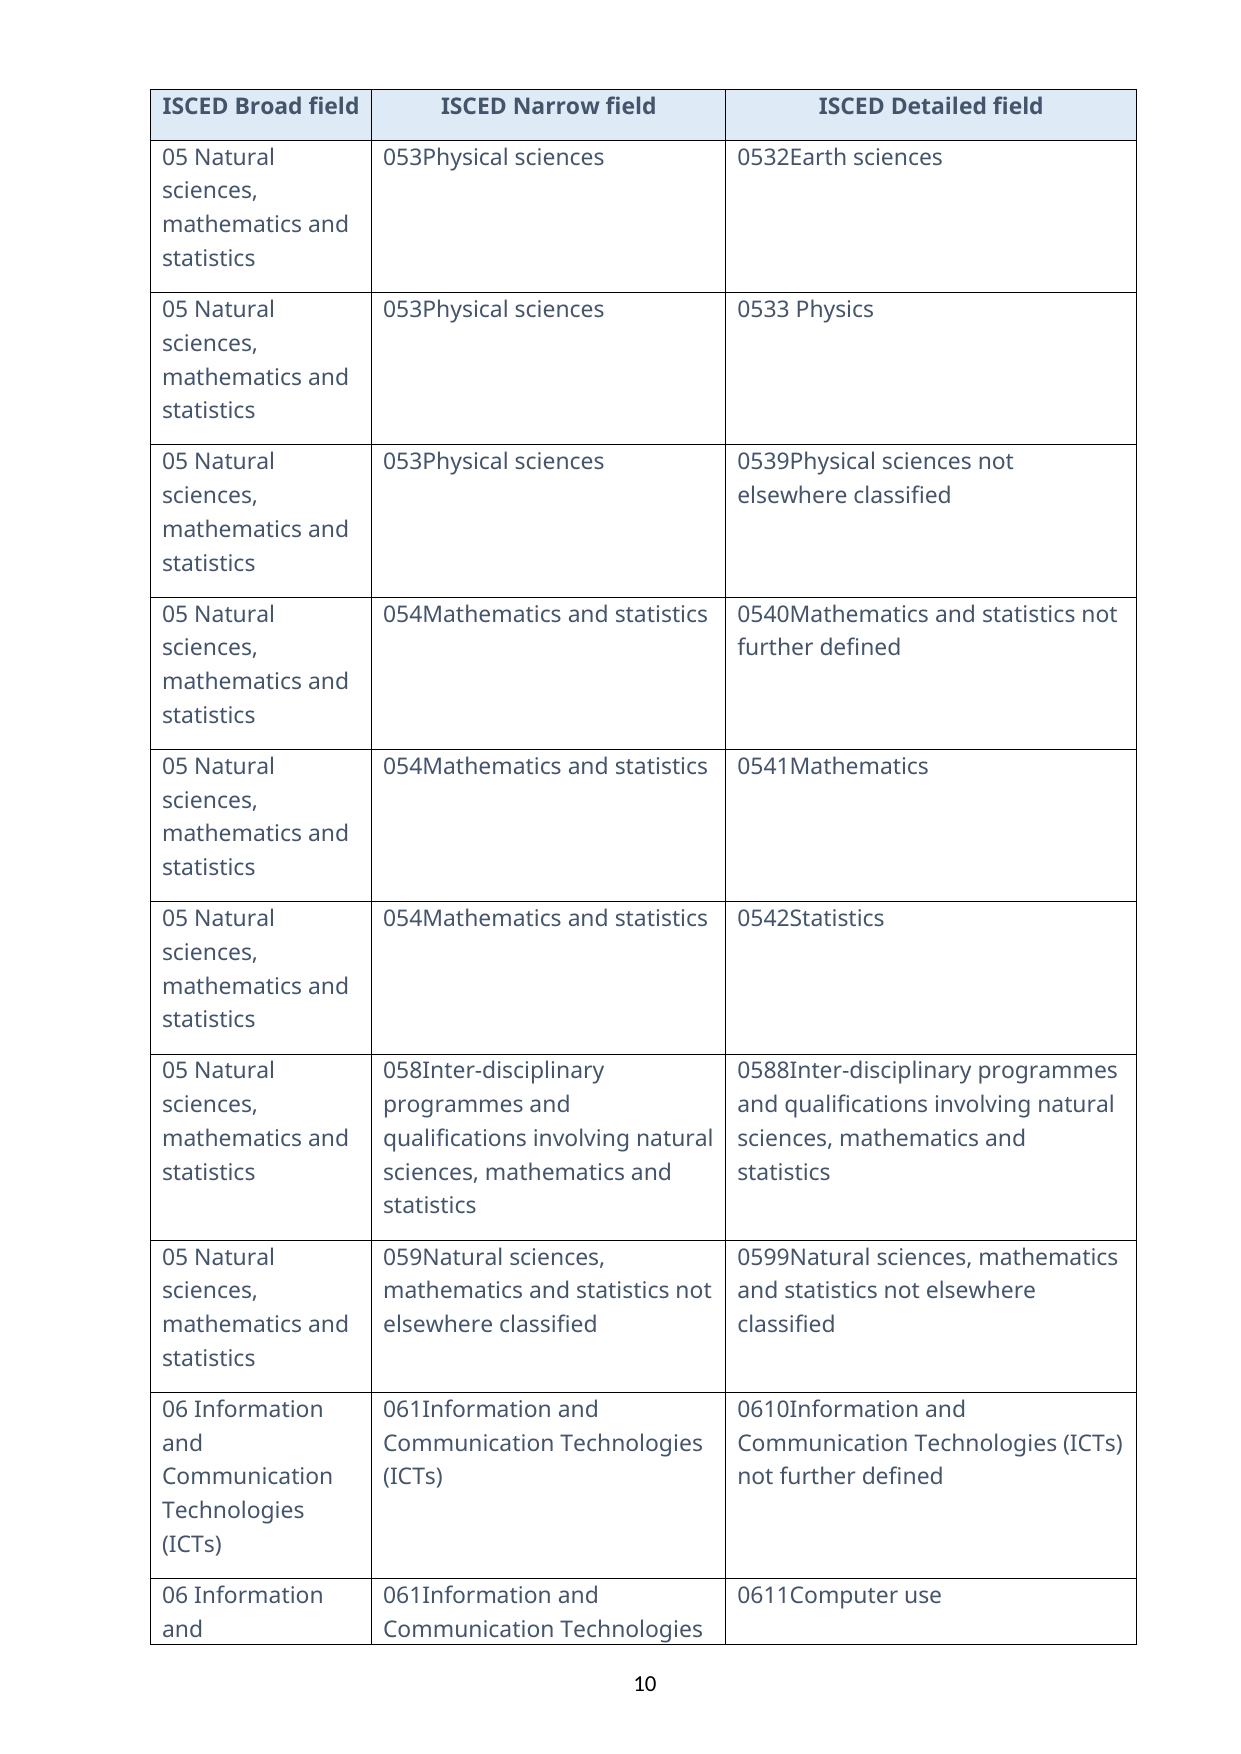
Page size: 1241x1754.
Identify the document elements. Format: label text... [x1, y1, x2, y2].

table_cell 054Mathematics and statistics [372, 598, 725, 749]
table_cell 0599Natural sciences, mathematics and statistics not elsewhere classified [726, 1241, 1136, 1392]
table_cell 05 Natural sciences, mathematics and statistics [151, 902, 371, 1053]
table_cell 05 Natural sciences, mathematics and statistics [151, 445, 371, 597]
table_header ISCED Narrow field [372, 90, 725, 140]
table_cell 0533 Physics [726, 293, 1136, 444]
table_cell 0539Physical sciences not elsewhere classified [726, 445, 1136, 597]
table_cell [151, 141, 371, 292]
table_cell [372, 1393, 725, 1578]
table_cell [151, 1579, 371, 1644]
table_cell 05 Natural sciences, mathematics and statistics [151, 1055, 371, 1239]
table_cell 0532Earth sciences [726, 141, 1136, 292]
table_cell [151, 1393, 371, 1578]
table_cell 054Mathematics and statistics [372, 902, 725, 1053]
table_header ISCED Broad field [151, 90, 371, 140]
table_header ISCED Detailed field [726, 90, 1136, 140]
table_cell 058Inter-disciplinary programmes and qualifications involving natural sciences, mathematics and statistics [372, 1055, 725, 1239]
table_cell 0540Mathematics and statistics not further defined [726, 598, 1136, 749]
table_cell 05 Natural sciences, mathematics and statistics [151, 1241, 371, 1392]
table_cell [372, 1579, 725, 1644]
table_cell 0541Mathematics [726, 750, 1136, 901]
table_cell 053Physical sciences [372, 445, 725, 597]
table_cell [372, 141, 725, 292]
table_cell 0542Statistics [726, 902, 1136, 1053]
table_cell 059Natural sciences, mathematics and statistics not elsewhere classified [372, 1241, 725, 1392]
table_cell 054Mathematics and statistics [372, 750, 725, 901]
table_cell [151, 293, 371, 444]
table_cell 0610Information and Communication Technologies (ICTs) not further defined [726, 1393, 1136, 1578]
table_cell 0611Computer use [726, 1579, 1136, 1644]
table_cell 0588Inter-disciplinary programmes and qualifications involving natural sciences, mathematics and statistics [726, 1055, 1136, 1239]
table_cell 05 Natural sciences, mathematics and statistics [151, 750, 371, 901]
table_cell 05 Natural sciences, mathematics and statistics [151, 598, 371, 749]
table_cell 053Physical sciences [372, 293, 725, 444]
